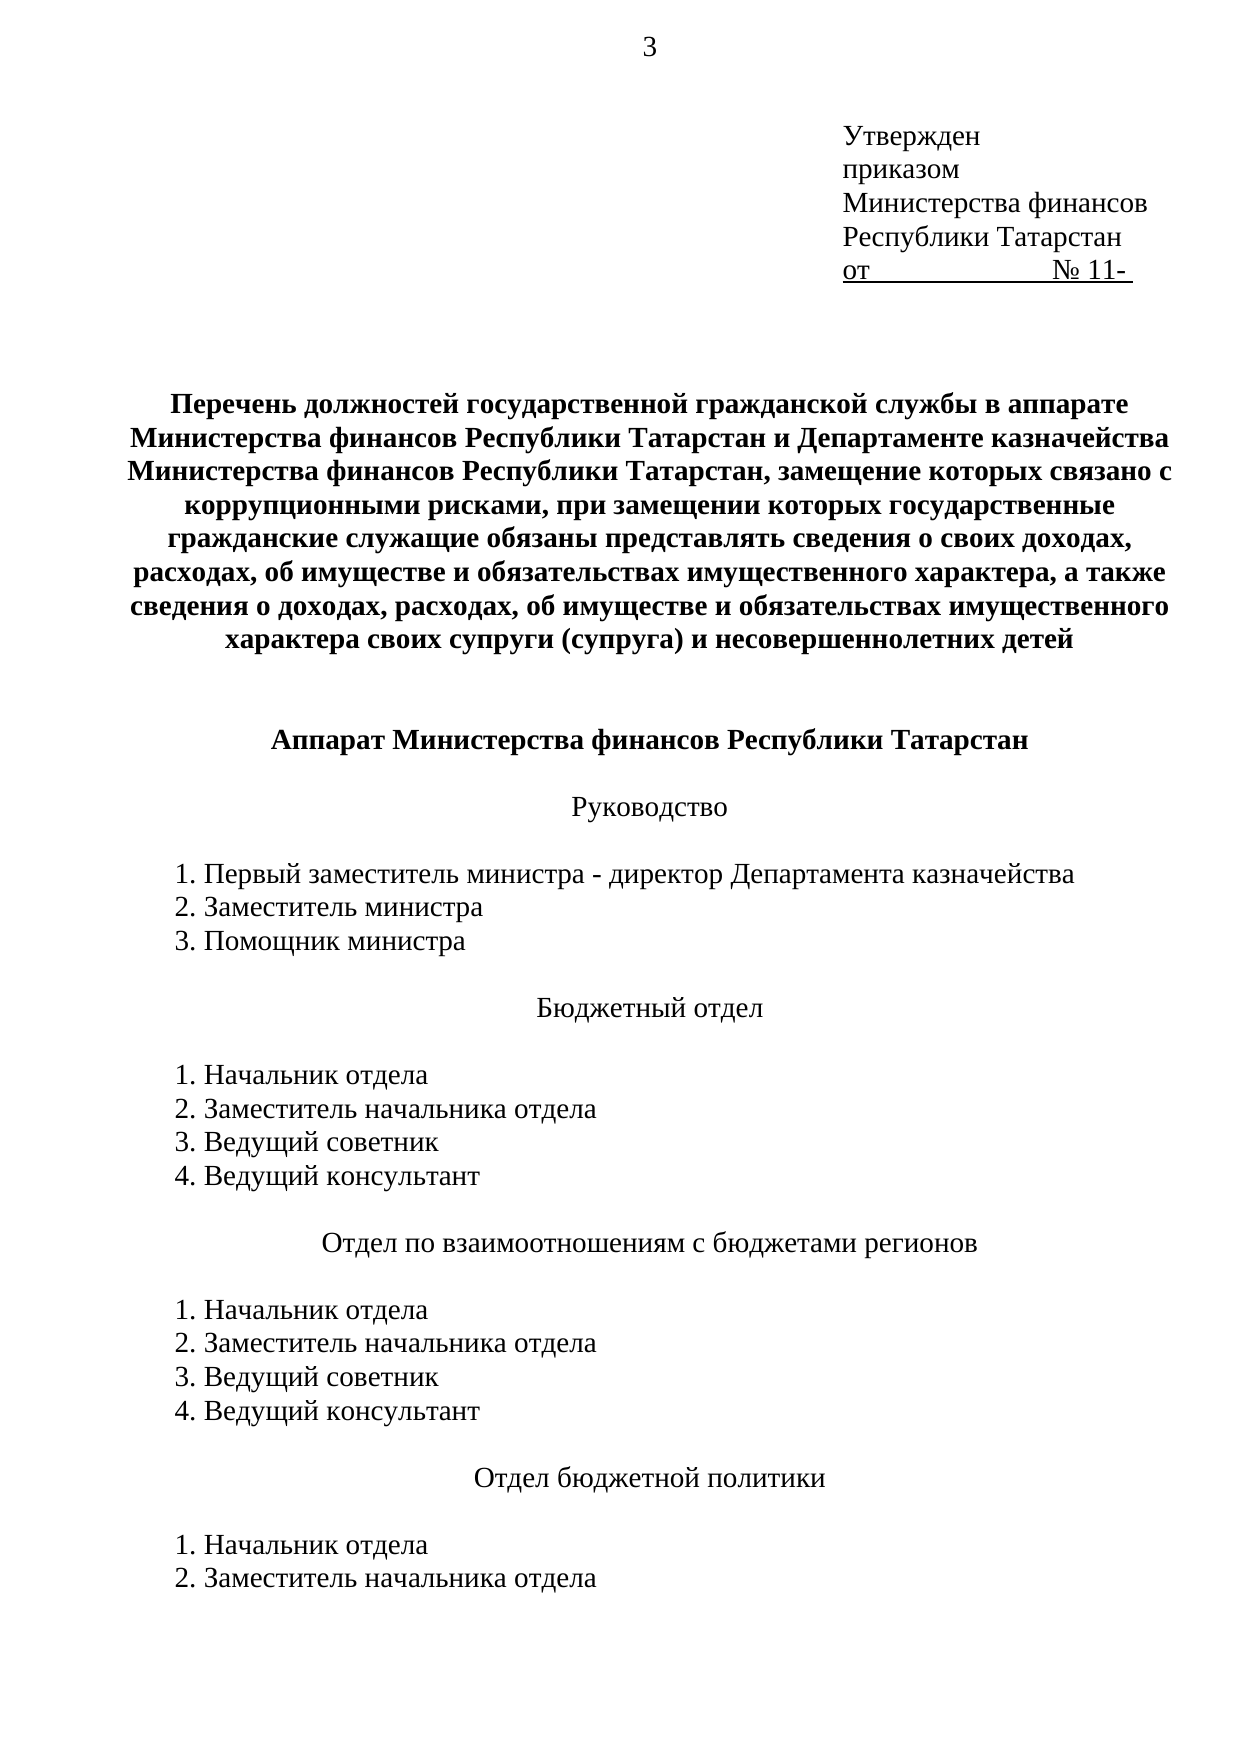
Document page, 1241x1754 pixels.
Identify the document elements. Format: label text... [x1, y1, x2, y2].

text Утвержден [842, 118, 1181, 152]
text от № 11- [842, 252, 1181, 286]
text 2. Заместитель начальника отдела [118, 1326, 1181, 1359]
text Министерства финансов [842, 185, 1181, 219]
text 1. Начальник отдела [118, 1527, 1181, 1560]
text приказом [842, 152, 1181, 185]
text Перечень должностей государственной гражданской службы в аппарате Министерства финансов Республики Татарстан и Департаменте казначейства Министерства финансов Республики Татарстан, замещение которых связано с коррупционными рисками, при замещении которых государственные гражданские служащие обязаны представлять сведения о своих доходах, расходах, об имуществе и обязательствах имущественного характера, а также сведения о доходах, расходах, об имуществе и обязательствах имущественного характера своих супруги (супруга) и несовершеннолетних детей [118, 386, 1181, 655]
text 4. Ведущий консультант [118, 1393, 1181, 1426]
text 4. Ведущий консультант [118, 1158, 1181, 1191]
text 2. Заместитель начальника отдела [118, 1091, 1181, 1124]
text 2. Заместитель начальника отдела [118, 1560, 1181, 1594]
text 1. Первый заместитель министра - директор Департамента казначейства [118, 856, 1181, 889]
text 1. Начальник отдела [118, 1057, 1181, 1091]
text Отдел по взаимоотношениям с бюджетами регионов [118, 1225, 1181, 1258]
text 1. Начальник отдела [118, 1292, 1181, 1326]
text Республики Татарстан [842, 219, 1181, 252]
text Руководство [118, 789, 1181, 822]
text 3. Ведущий советник [118, 1359, 1181, 1393]
text 3. Помощник министра [118, 923, 1181, 957]
text Отдел бюджетной политики [118, 1460, 1181, 1493]
text 2. Заместитель министра [118, 889, 1181, 923]
text Бюджетный отдел [118, 990, 1181, 1024]
text Аппарат Министерства финансов Республики Татарстан [118, 722, 1181, 755]
text 3. Ведущий советник [118, 1124, 1181, 1158]
